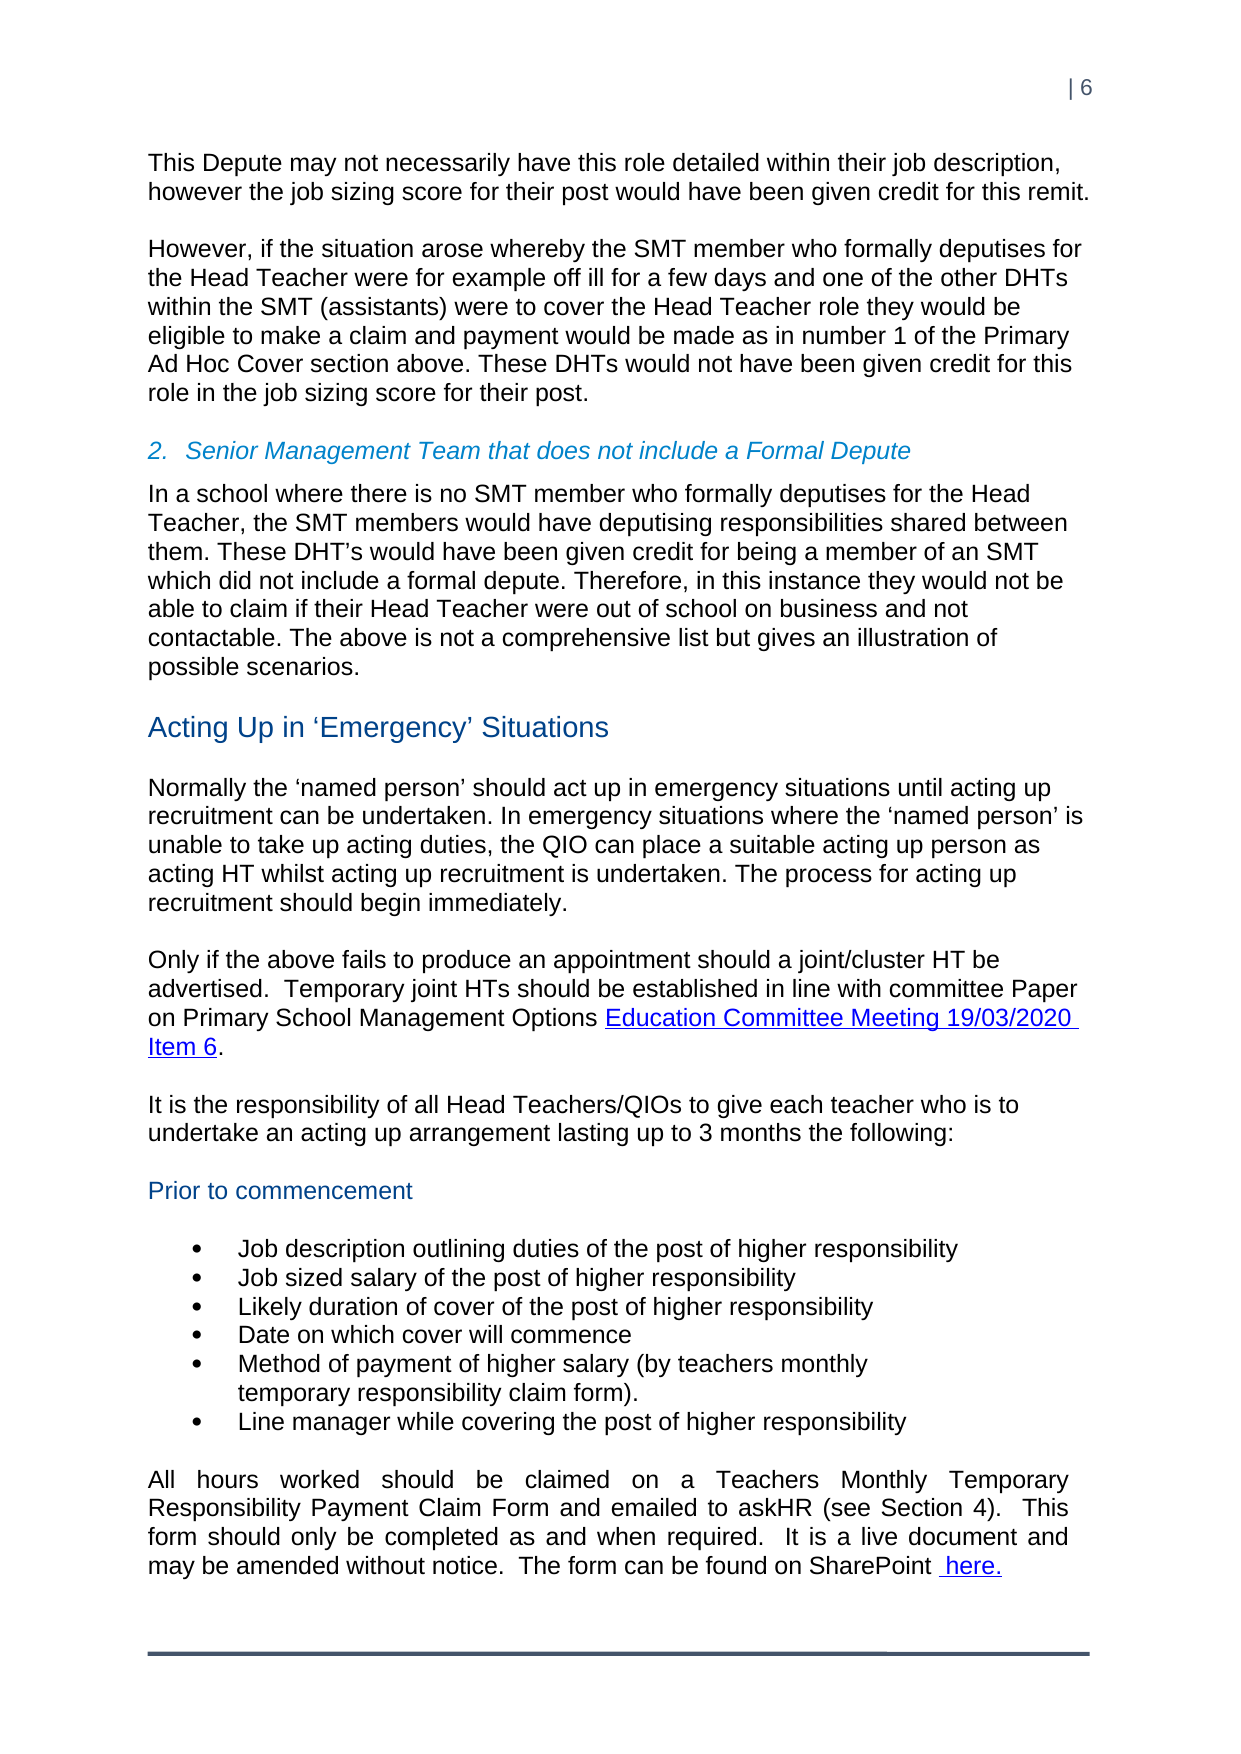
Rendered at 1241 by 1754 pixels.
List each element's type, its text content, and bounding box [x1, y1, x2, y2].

list Job description outlining duties of the post of higher responsibility [193, 1234, 1092, 1263]
list Date on which cover will commence [193, 1320, 1092, 1349]
list Job sized salary of the post of higher responsibility [193, 1263, 1092, 1292]
text Only if the above fails to produce an appointment should a joint/cluster HT be advertised. Temporary joint HTs should be established in line with committee Paper on Primary School Management Options Education Committee Meeting 19/03/2020 Item 6. [148, 945, 1092, 1060]
text All hours worked should be claimed on a Teachers Monthly Temporary Responsibility Payment Claim Form and emailed to askHR (see Section 4). This form should only be completed as and when required. It is a live document and may be amended without notice. The form can be found on SharePoint here. [148, 1464, 1070, 1579]
text In a school where there is no SMT member who formally deputises for the Head Teacher, the SMT members would have deputising responsibilities shared between them. These DHT’s would have been given credit for being a member of an SMT which did not include a formal depute. Therefore, in this instance they would not be able to claim if their Head Teacher were out of school on business and not contactable. The above is not a comprehensive list but gives an illustration of possible scenarios. [148, 479, 1092, 681]
subtitle Acting Up in ‘Emergency’ Situations [148, 710, 1092, 743]
subtitle Senior Management Team that does not include a Formal Depute [148, 436, 1092, 465]
text Prior to commencement [148, 1176, 1092, 1205]
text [148, 148, 1092, 205]
text It is the responsibility of all Head Teachers/QIOs to give each teacher who is to undertake an acting up arrangement lasting up to 3 months the following: [148, 1089, 1093, 1147]
text Normally the ‘named person’ should act up in emergency situations until acting up recruitment can be undertaken. In emergency situations where the ‘named person’ is unable to take up acting duties, the QIO can place a suitable acting up person as acting HT whilst acting up recruitment is undertaken. The process for acting up recruitment should begin immediately. [148, 772, 1092, 916]
list Likely duration of cover of the post of higher responsibility [193, 1292, 1092, 1320]
text However, if the situation arose whereby the SMT member who formally deputises for the Head Teacher were for example off ill for a few days and one of the other DHTs within the SMT (assistants) were to cover the Head Teacher role they would be eligible to make a claim and payment would be made as in number 1 of the Primary Ad Hoc Cover section above. These DHTs would not have been given credit for this role in the job sizing score for their post. [148, 234, 1092, 407]
list Method of payment of higher salary (by teachers monthly temporary responsibility claim form). [193, 1349, 957, 1407]
list Line manager while covering the post of higher responsibility [193, 1407, 1092, 1435]
